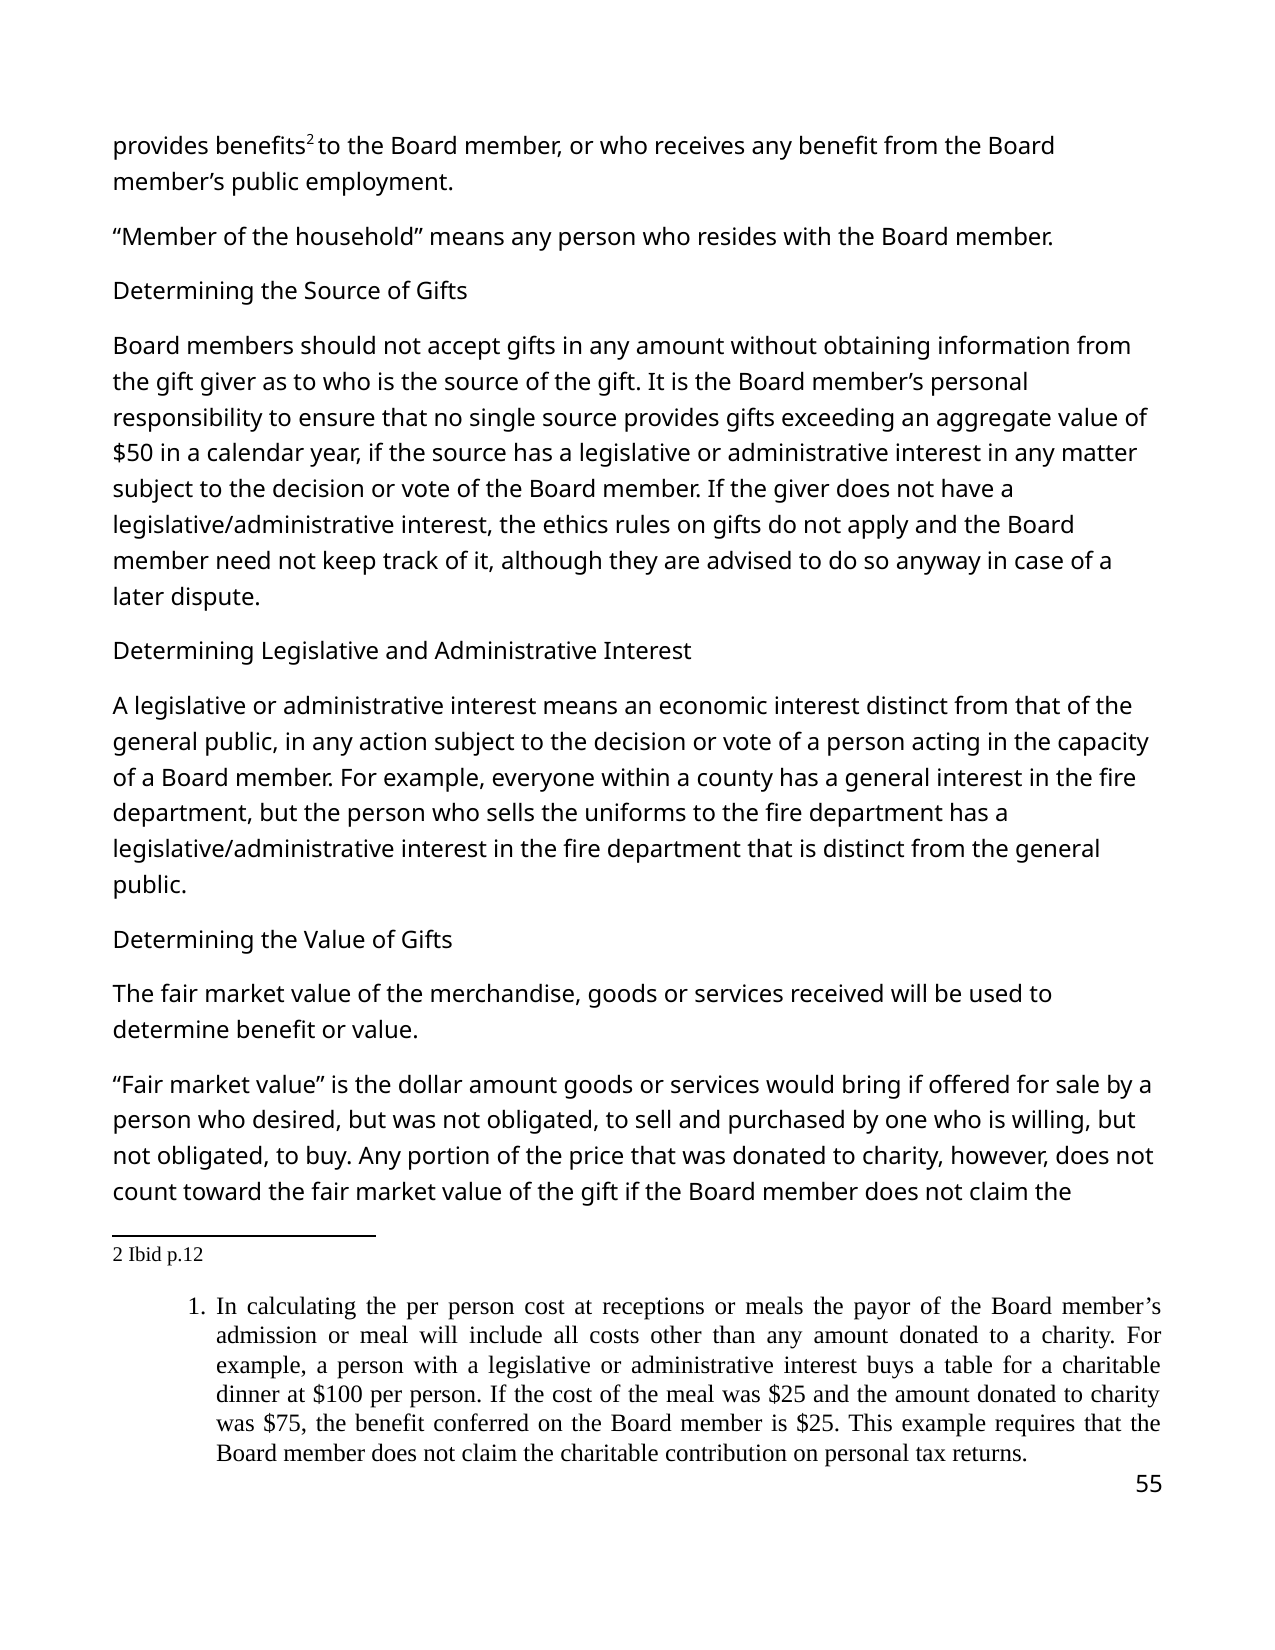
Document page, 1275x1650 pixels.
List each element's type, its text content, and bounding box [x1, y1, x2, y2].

text Determining Legislative and Administrative Interest [112, 634, 1162, 667]
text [112, 129, 1162, 197]
text Determining the Source of Gifts [112, 274, 1162, 307]
text Board members should not accept gifts in any amount without obtaining information from the gift giver as to who is the source of the gift. It is the Board member’s personal responsibility to ensure that no single source provides gifts exceeding an aggregate value of $50 in a calendar year, if the source has a legislative or administrative interest in any matter subject to the decision or vote of the Board member. If the giver does not have a legislative/administrative interest, the ethics rules on gifts do not apply and the Board member need not keep track of it, although they are advised to do so anyway in case of a later dispute. [112, 329, 1162, 612]
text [112, 1067, 1162, 1207]
text The fair market value of the merchandise, goods or services received will be used to determine benefit or value. [112, 977, 1162, 1045]
text “Member of the household” means any person who resides with the Board member. [112, 219, 1162, 252]
text A legislative or administrative interest means an economic interest distinct from that of the general public, in any action subject to the decision or vote of a person acting in the capacity of a Board member. For example, everyone within a county has a general interest in the fire department, but the person who sells the uniforms to the fire department has a legislative/administrative interest in the fire department that is distinct from the general public. [112, 689, 1162, 900]
text Determining the Value of Gifts [112, 922, 1162, 955]
